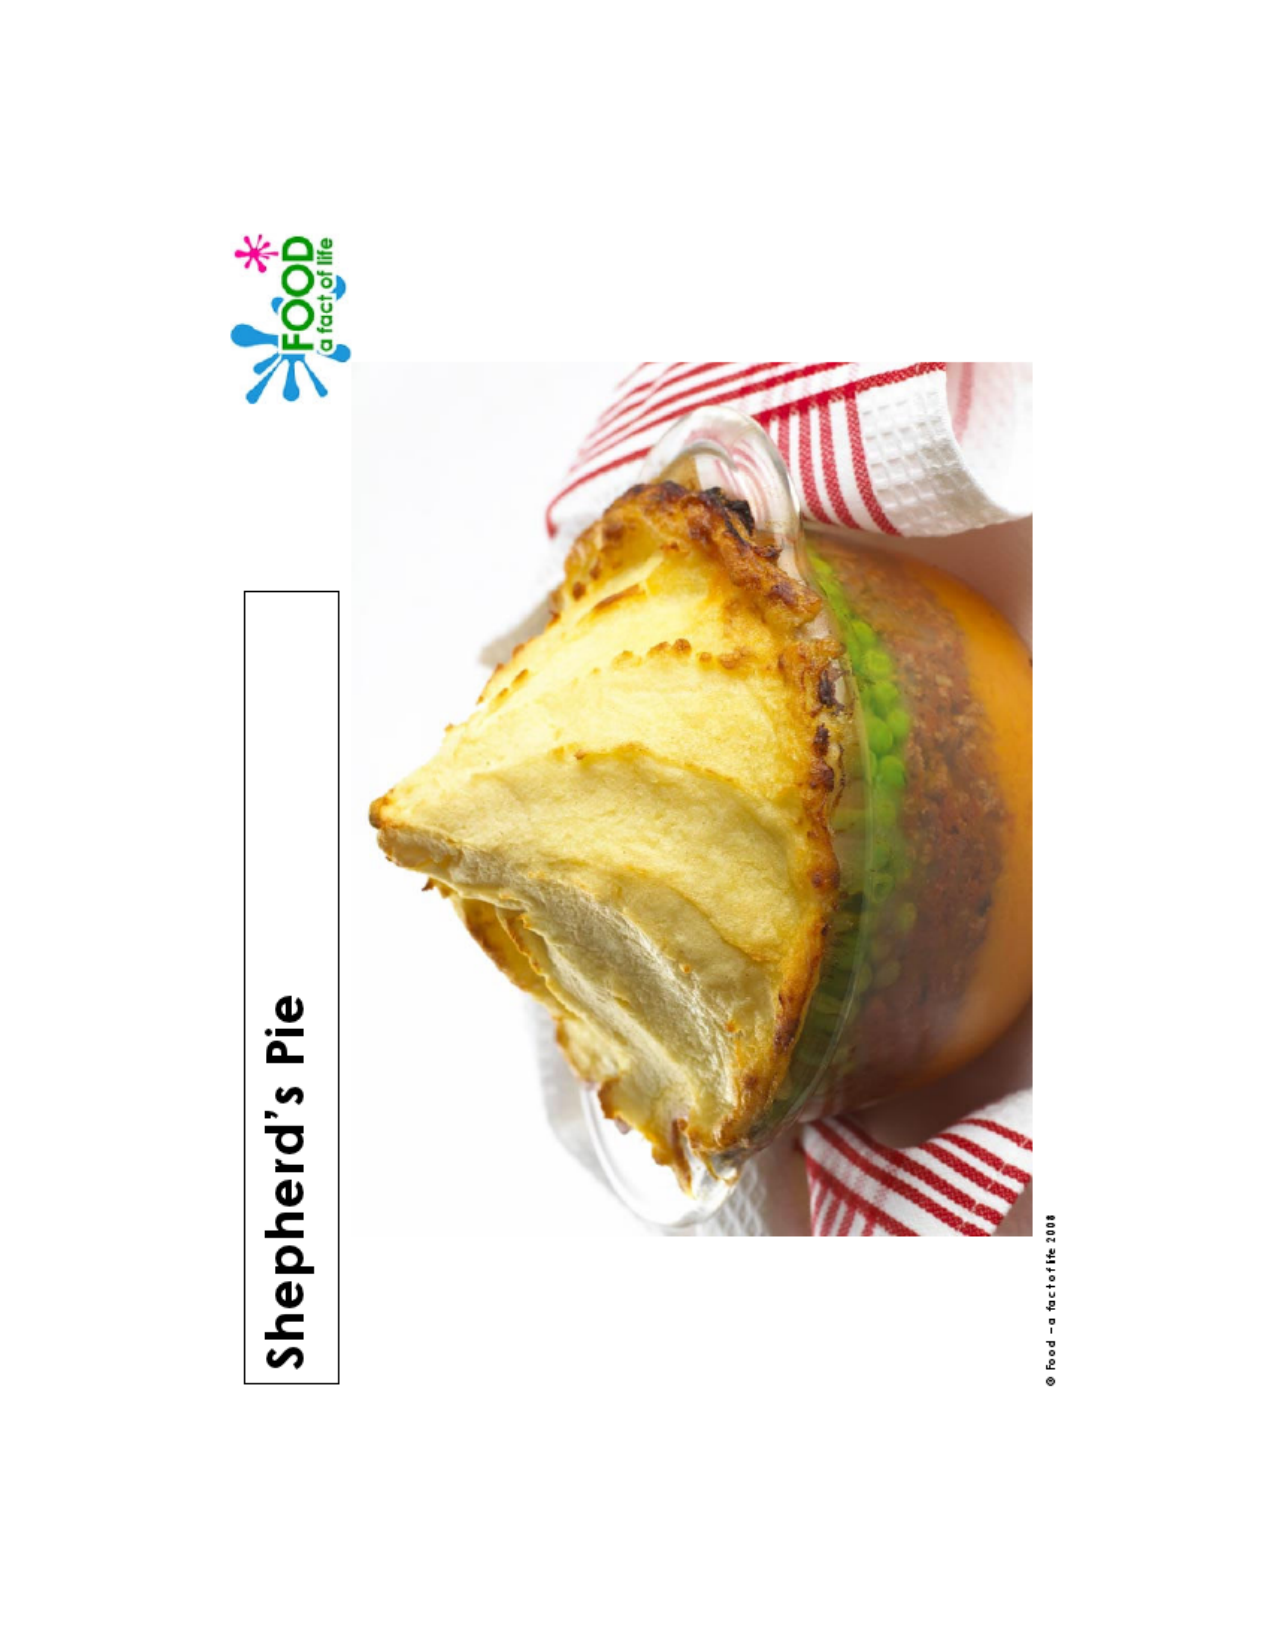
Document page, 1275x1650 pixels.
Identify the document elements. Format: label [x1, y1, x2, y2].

picture [150, 180, 1121, 1437]
